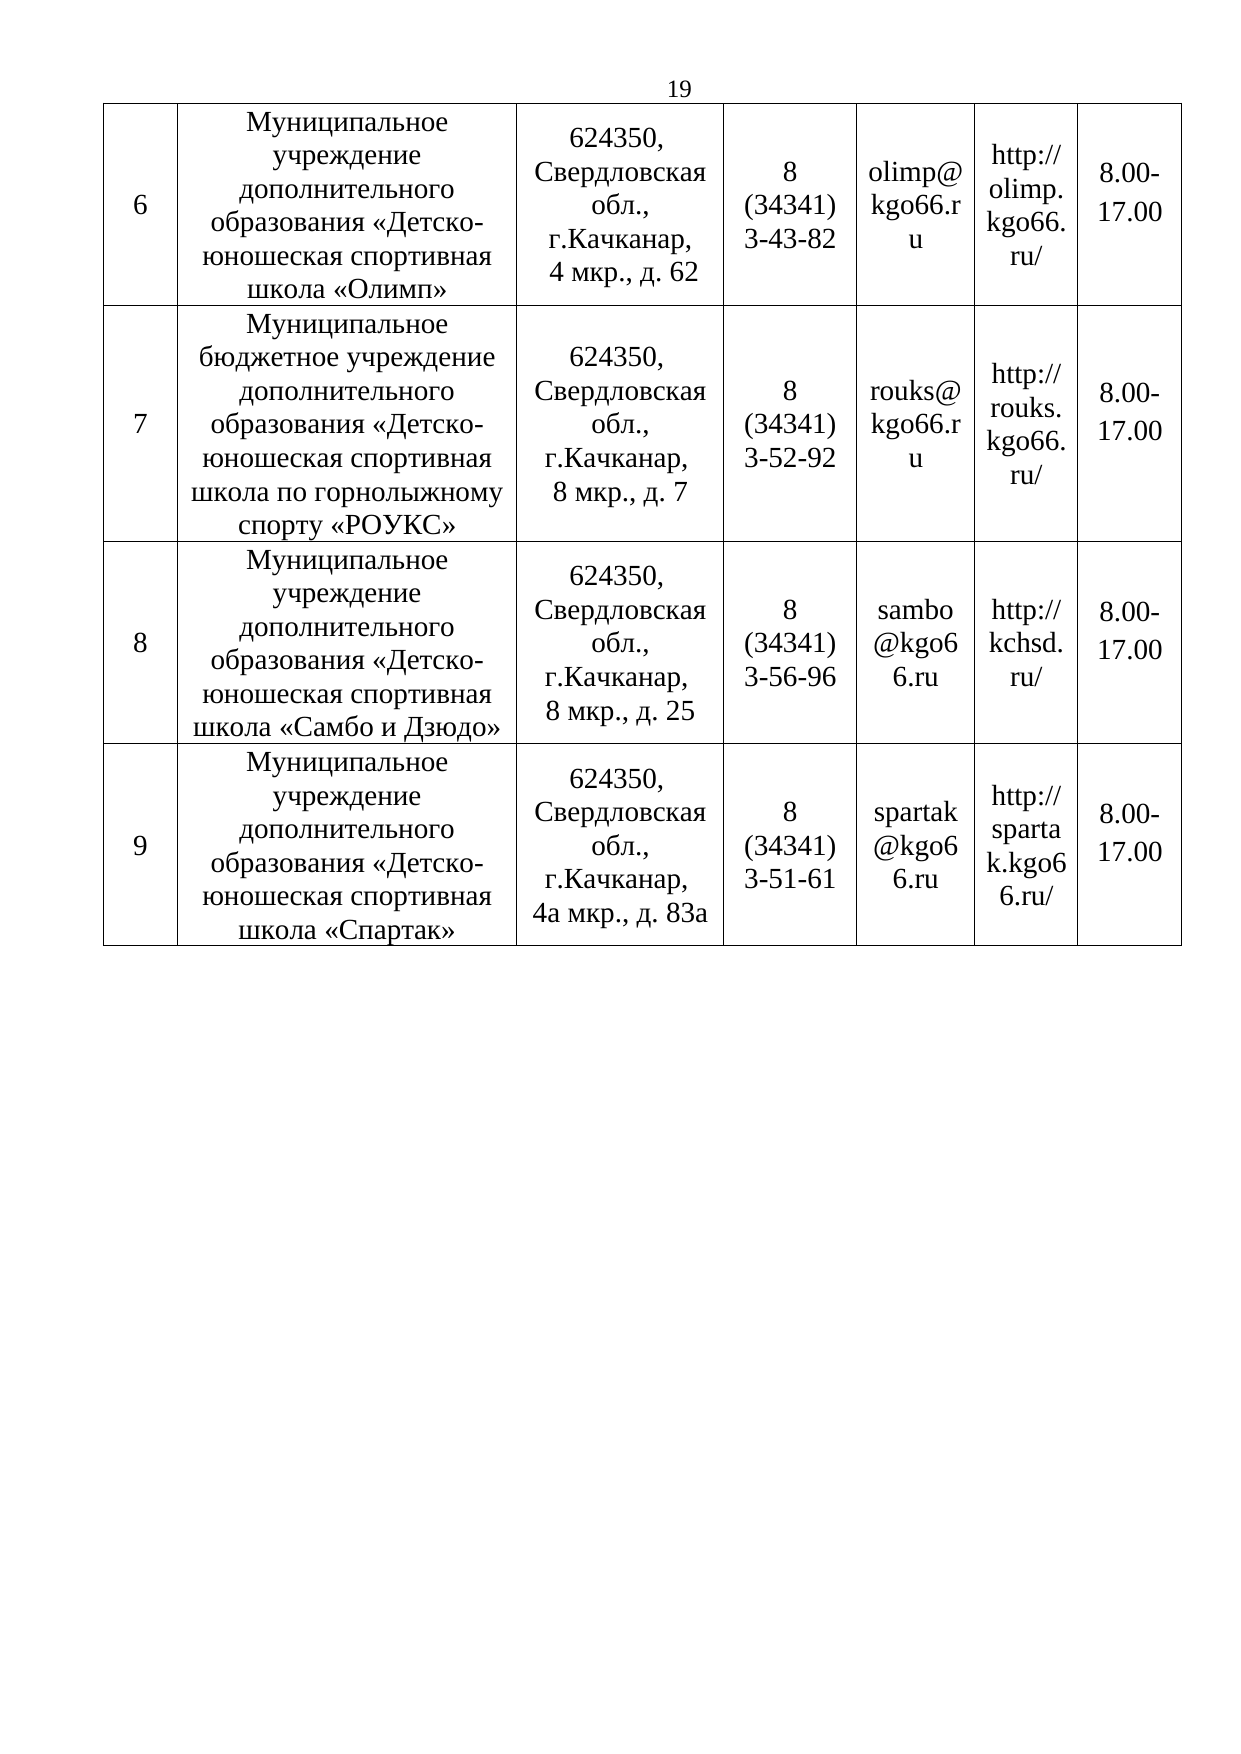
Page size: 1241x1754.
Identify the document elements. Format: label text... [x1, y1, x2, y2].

table_cell 8 (34341) 3-52-92 [724, 306, 856, 541]
table_cell 7 [104, 306, 177, 541]
table_cell 624350, Свердловская обл., г.Качканар, 8 мкр., д. 25 [517, 542, 723, 743]
table_cell 624350, Свердловская обл., г.Качканар, 8 мкр., д. 7 [517, 306, 723, 541]
table_cell 8 (34341) 3-56-96 [724, 542, 856, 743]
table_cell 8 (34341) 3-51-61 [724, 744, 856, 945]
table_cell 8 (34341) 3-43-82 [724, 104, 856, 305]
table_cell Муниципальное учреждение дополнительного образования «Детско-юношеская спортивная школа «Спартак» [178, 744, 516, 945]
table_cell 8.00-17.00 [1078, 542, 1181, 743]
table_cell 624350, Свердловская обл., г.Качканар, 4 мкр., д. 62 [517, 104, 723, 305]
table_cell 6 [104, 104, 177, 305]
table_cell 8.00-17.00 [1078, 104, 1181, 305]
table_cell Муниципальное бюджетное учреждение дополнительного образования «Детско-юношеская спортивная школа по горнолыжному спорту «РОУКС» [178, 306, 516, 541]
table_cell http://olimp.kgo66.ru/ [975, 104, 1077, 305]
table_cell http://spartak.kgo66.ru/ [975, 744, 1077, 945]
table_cell 9 [104, 744, 177, 945]
table_cell Муниципальное учреждение дополнительного образования «Детско-юношеская спортивная школа «Самбо и Дзюдо» [178, 542, 516, 743]
table_cell 624350, Свердловская обл., г.Качканар, 4а мкр., д. 83а [517, 744, 723, 945]
table_cell 8.00-17.00 [1078, 306, 1181, 541]
table_cell http://kchsd.ru/ [975, 542, 1077, 743]
table_cell Муниципальное учреждение дополнительного образования «Детско-юношеская спортивная школа «Олимп» [178, 104, 516, 305]
table_cell rouks@kgo66.ru [857, 306, 974, 541]
table_cell olimp@kgo66.ru [857, 104, 974, 305]
table_cell sambo@kgo66.ru [857, 542, 974, 743]
table_cell http://rouks.kgo66.ru/ [975, 306, 1077, 541]
table_cell spartak@kgo66.ru [857, 744, 974, 945]
table_cell 8 [104, 542, 177, 743]
table_cell 8.00-17.00 [1078, 744, 1181, 945]
